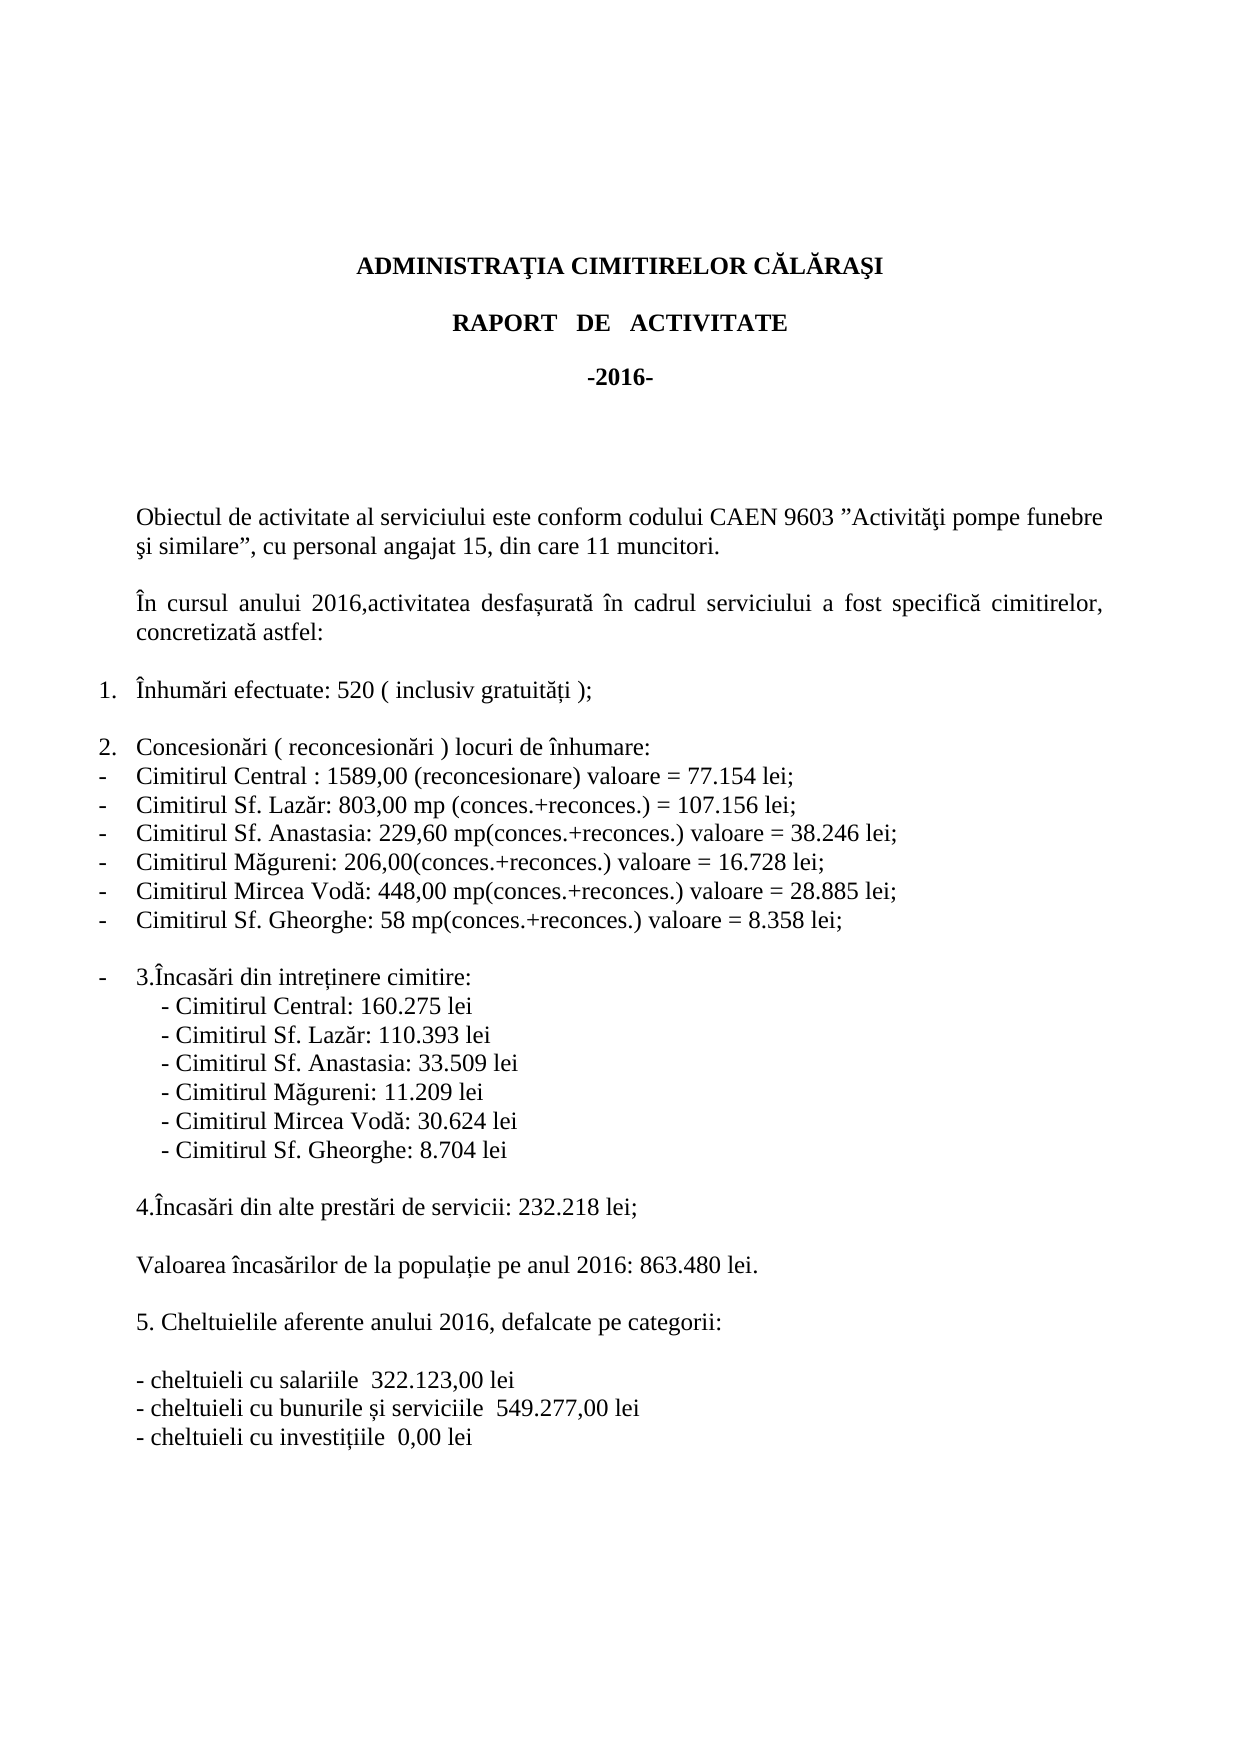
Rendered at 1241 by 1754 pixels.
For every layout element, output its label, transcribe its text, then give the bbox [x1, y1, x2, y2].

list Cimitirul Mircea Vodă: 448,00 mp(conces.+reconces.) valoare = 28.885 lei; [98, 876, 1104, 905]
list Cimitirul Sf. Gheorghe: 58 mp(conces.+reconces.) valoare = 8.358 lei; [98, 905, 1104, 933]
text - Cimitirul Sf. Lazăr: 110.393 lei [136, 1020, 1104, 1048]
text 5. Cheltuielile aferente anului 2016, defalcate pe categorii: [136, 1307, 1104, 1336]
text Obiectul de activitate al serviciului este conform codului CAEN 9603 ”Activităţi pompe funebre şi similare”, cu personal angajat 15, din care 11 muncitori. [136, 502, 1104, 560]
list Înhumări efectuate: 520 ( inclusiv gratuități ); [98, 675, 1104, 703]
text - cheltuieli cu investițiile 0,00 lei [136, 1422, 1104, 1451]
text - Cimitirul Central: 160.275 lei [136, 991, 1104, 1020]
text ADMINISTRAŢIA CIMITIRELOR CĂLĂRAŞI [136, 251, 1104, 279]
text -2016- [136, 362, 1104, 391]
list 3.Încasări din intreținere cimitire: [98, 962, 1104, 991]
text Valoarea încasărilor de la populație pe anul 2016: 863.480 lei. [136, 1250, 1104, 1278]
text - Cimitirul Sf. Anastasia: 33.509 lei [136, 1048, 1104, 1077]
text - Cimitirul Sf. Gheorghe: 8.704 lei [136, 1135, 1104, 1163]
text - Cimitirul Măgureni: 11.209 lei [136, 1077, 1104, 1106]
text RAPORT DE ACTIVITATE [136, 308, 1104, 337]
text - cheltuieli cu bunurile și serviciile 549.277,00 lei [136, 1393, 1104, 1422]
text - Cimitirul Mircea Vodă: 30.624 lei [136, 1106, 1104, 1135]
list Concesionări ( reconcesionări ) locuri de înhumare: [98, 732, 1104, 761]
text 4.Încasări din alte prestări de servicii: 232.218 lei; [136, 1192, 1104, 1221]
text În cursul anului 2016,activitatea desfașurată în cadrul serviciului a fost specifică cimitirelor, concretizată astfel: [136, 588, 1104, 646]
list Cimitirul Central : 1589,00 (reconcesionare) valoare = 77.154 lei; [98, 761, 1104, 790]
list Cimitirul Sf. Anastasia: 229,60 mp(conces.+reconces.) valoare = 38.246 lei; [98, 818, 1104, 847]
list Cimitirul Sf. Lazăr: 803,00 mp (conces.+reconces.) = 107.156 lei; [98, 790, 1104, 818]
text - cheltuieli cu salariile 322.123,00 lei [136, 1365, 1104, 1393]
list Cimitirul Măgureni: 206,00(conces.+reconces.) valoare = 16.728 lei; [98, 847, 1104, 876]
